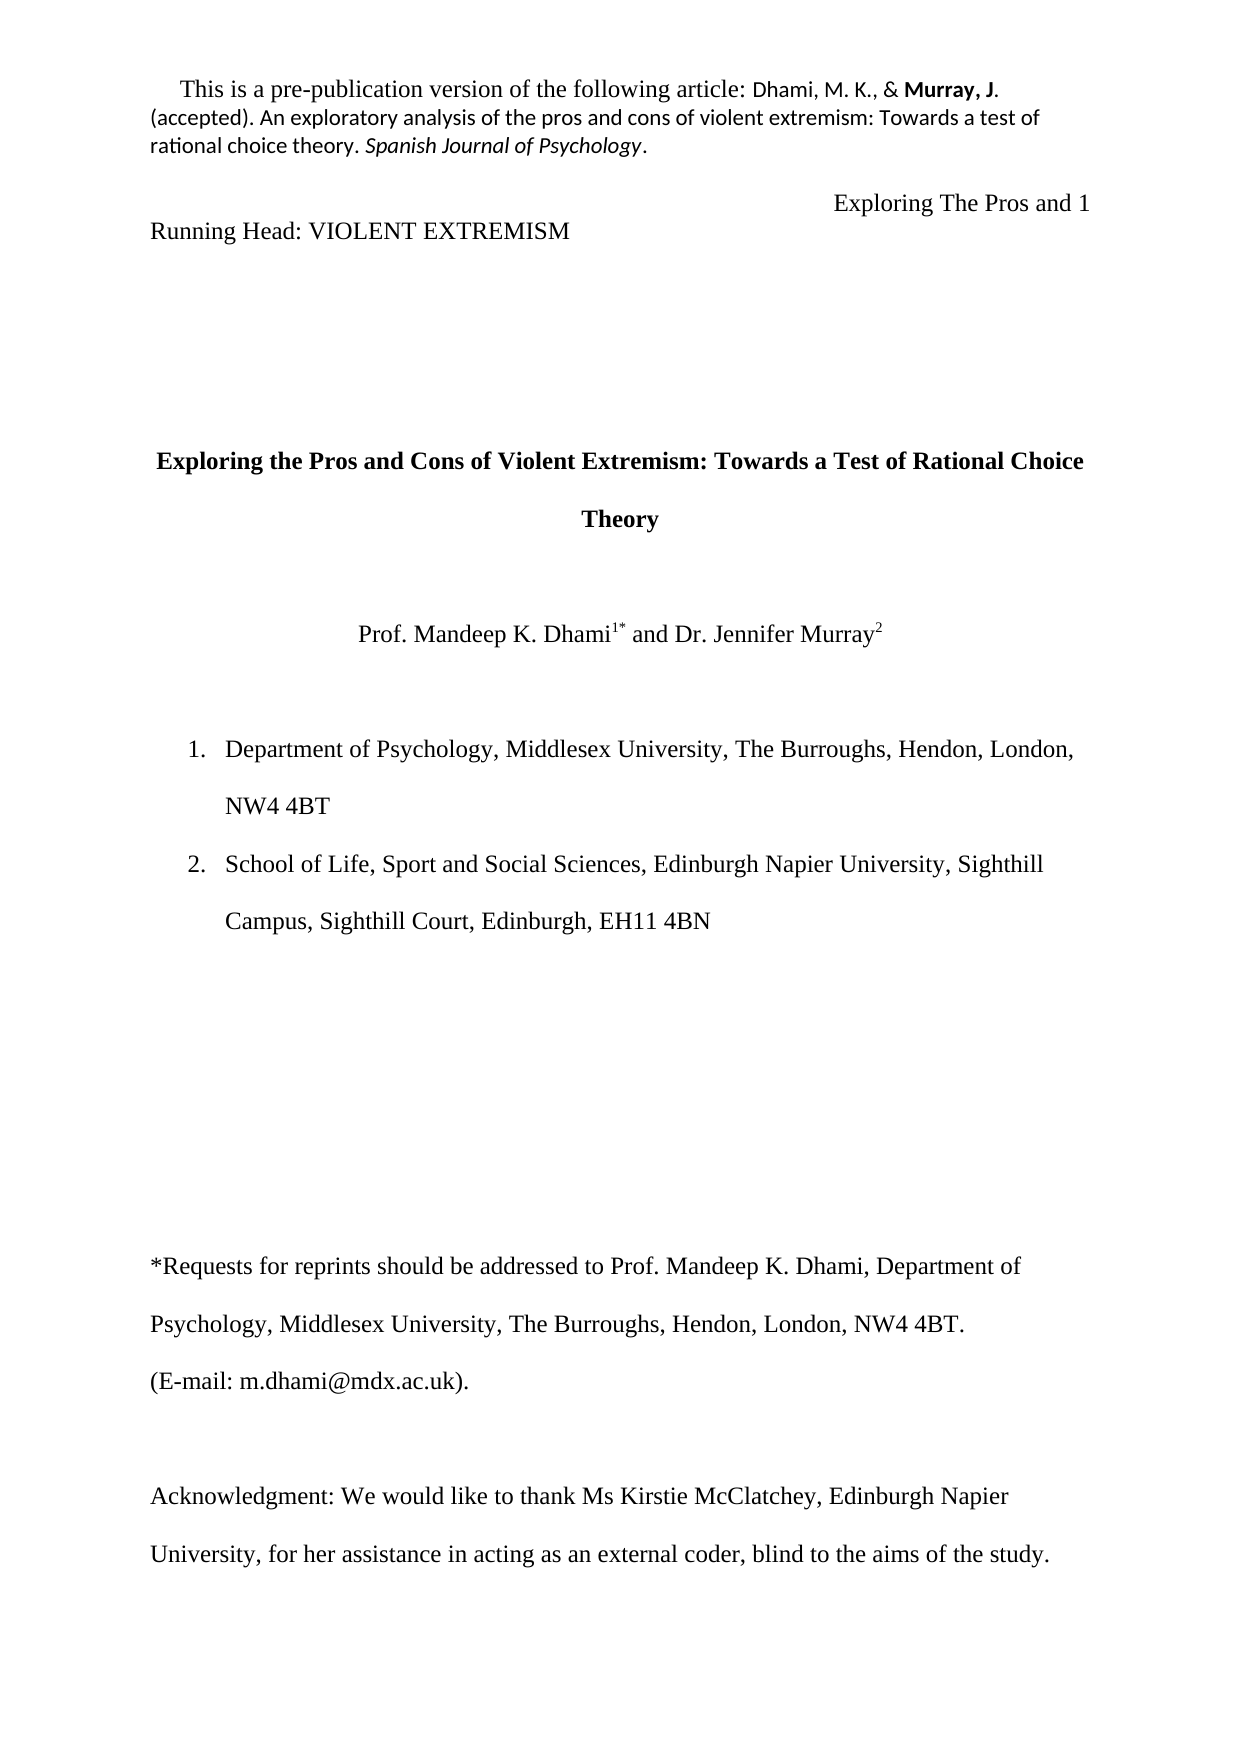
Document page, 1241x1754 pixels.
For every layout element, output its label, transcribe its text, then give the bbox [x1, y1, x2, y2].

text *Requests for reprints should be addressed to Prof. Mandeep K. Dhami, Department of Psychology, Middlesex University, The Burroughs, Hendon, London, NW4 4BT. [150, 1251, 1090, 1338]
list Department of Psychology, Middlesex University, The Burroughs, Hendon, London, NW4 4BT [187, 734, 1090, 820]
text Prof. Mandeep K. Dhami1* and Dr. Jennifer Murray2 [150, 619, 1090, 648]
text Acknowledgment: We would like to thank Ms Kirstie McClatchey, Edinburgh Napier University, for her assistance in acting as an external coder, blind to the aims of the study. [150, 1481, 1090, 1568]
text (E-mail: m.dhami@mdx.ac.uk). [150, 1366, 1090, 1395]
list School of Life, Sport and Social Sciences, Edinburgh Napier University, Sighthill Campus, Sighthill Court, Edinburgh, EH11 4BN [187, 849, 1090, 935]
text Running Head: VIOLENT EXTREMISM [150, 216, 1090, 245]
text Exploring the Pros and Cons of Violent Extremism: Towards a Test of Rational Choice Theory [150, 446, 1090, 533]
